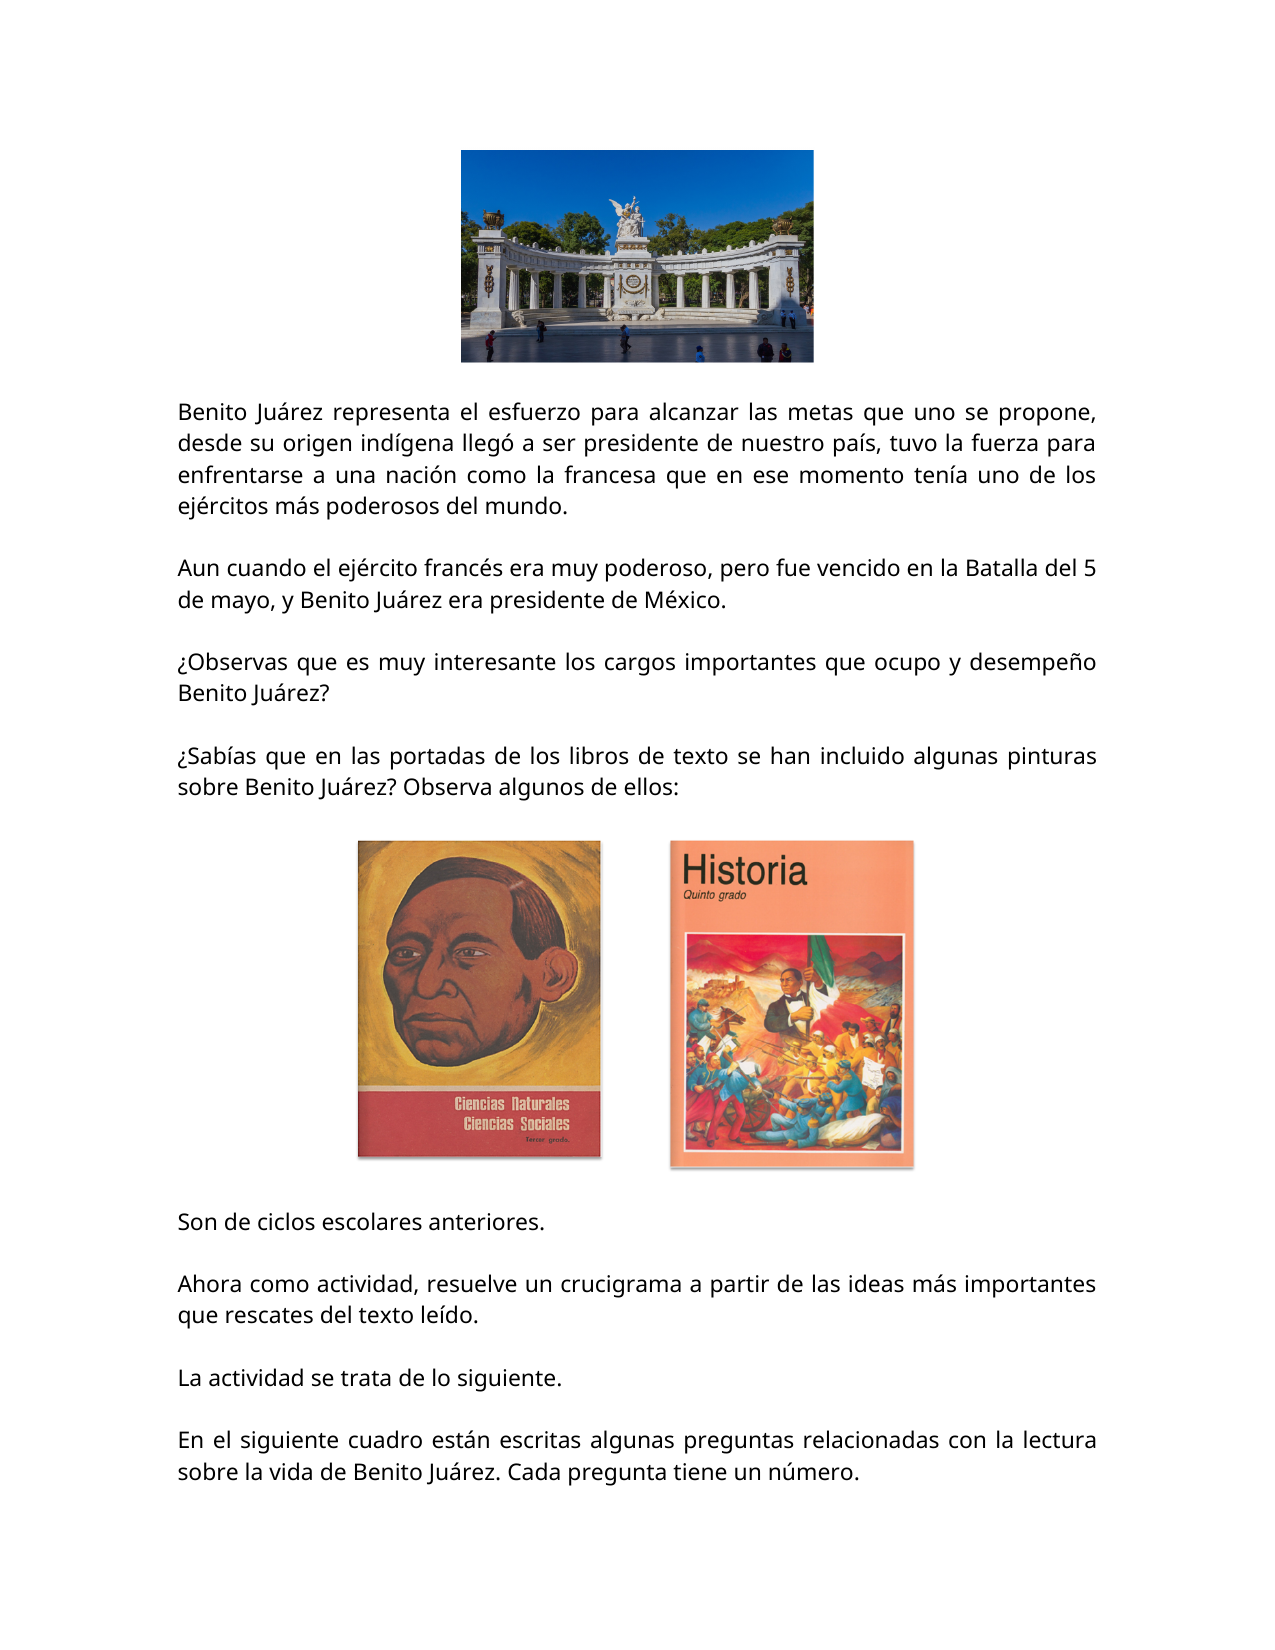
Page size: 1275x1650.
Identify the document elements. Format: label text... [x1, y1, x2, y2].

text La actividad se trata de lo siguiente. [177, 1362, 1098, 1393]
text Ahora como actividad, resuelve un crucigrama a partir de las ideas más importantes que rescates del texto leído. [177, 1268, 1098, 1331]
text Son de ciclos escolares anteriores. [177, 1206, 1098, 1237]
text En el siguiente cuadro están escritas algunas preguntas relacionadas con la lectura sobre la vida de Benito Juárez. Cada pregunta tiene un número. [177, 1424, 1098, 1487]
text Aun cuando el ejército francés era muy poderoso, pero fue vencido en la Batalla del 5 de mayo, y Benito Juárez era presidente de México. [177, 552, 1098, 615]
text Benito Juárez representa el esfuerzo para alcanzar las metas que uno se propone, desde su origen indígena llegó a ser presidente de nuestro país, tuvo la fuerza para enfrentarse a una nación como la francesa que en ese momento tenía uno de los ejércitos más poderosos del mundo. [177, 396, 1098, 521]
text ¿Observas que es muy interesante los cargos importantes que ocupo y desempeño Benito Juárez? [177, 646, 1098, 709]
text ¿Sabías que en las portadas de los libros de texto se han incluido algunas pinturas sobre Benito Juárez? Observa algunos de ellos: [177, 740, 1098, 802]
picture [354, 833, 921, 1175]
picture [460, 147, 815, 365]
